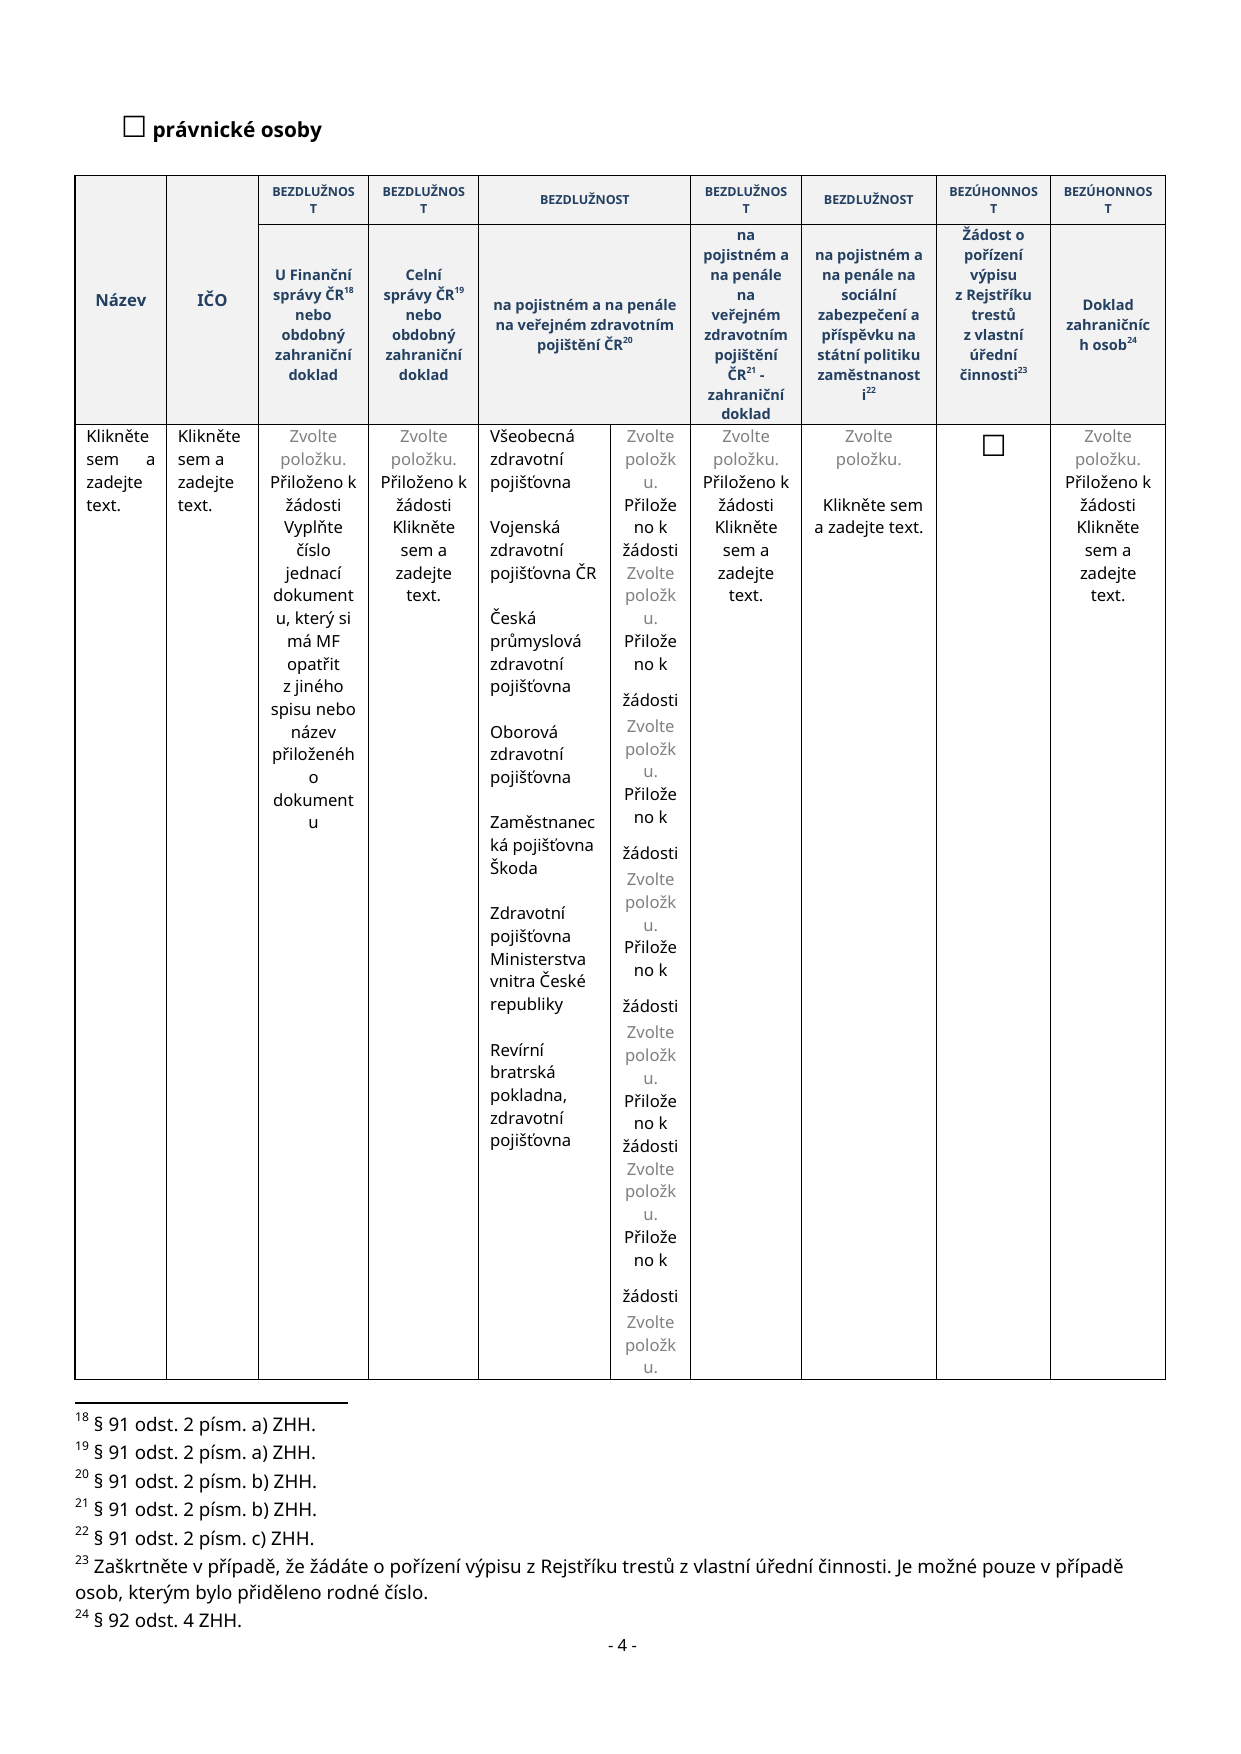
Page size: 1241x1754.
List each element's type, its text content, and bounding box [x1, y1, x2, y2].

table_cell U Finanční správy ČR nebo obdobný zahraniční doklad [259, 225, 368, 424]
table_cell na pojistném a na penále na veřejném zdravotním pojištění ČR - zahraniční doklad [691, 225, 801, 424]
table_header BEZDLUŽNOST [479, 176, 690, 224]
table_header BEZÚHONNOST [1051, 176, 1165, 224]
table_header BEZÚHONNOST [937, 176, 1050, 224]
table_header BEZDLUŽNOST [369, 176, 478, 224]
table_header BEZDLUŽNOST [802, 176, 936, 224]
text právnické osoby [121, 106, 1165, 146]
table_header IČO [167, 176, 258, 424]
table_header Název [76, 176, 166, 424]
table_header BEZDLUŽNOST [691, 176, 801, 224]
table_cell na pojistném a na penále na sociální zabezpečení a příspěvku na státní politiku zaměstnanosti [802, 225, 936, 424]
table_cell Celní správy ČR nebo obdobný zahraniční doklad [369, 225, 478, 424]
table_cell na pojistném a na penále na veřejném zdravotním pojištění ČR [479, 225, 690, 424]
table_cell Doklad zahraničních osob [1051, 225, 1165, 424]
table_header BEZDLUŽNOST [259, 176, 368, 224]
table_cell Žádost o pořízení výpisu z Rejstříku trestů z vlastní úřední činnosti [937, 225, 1050, 424]
